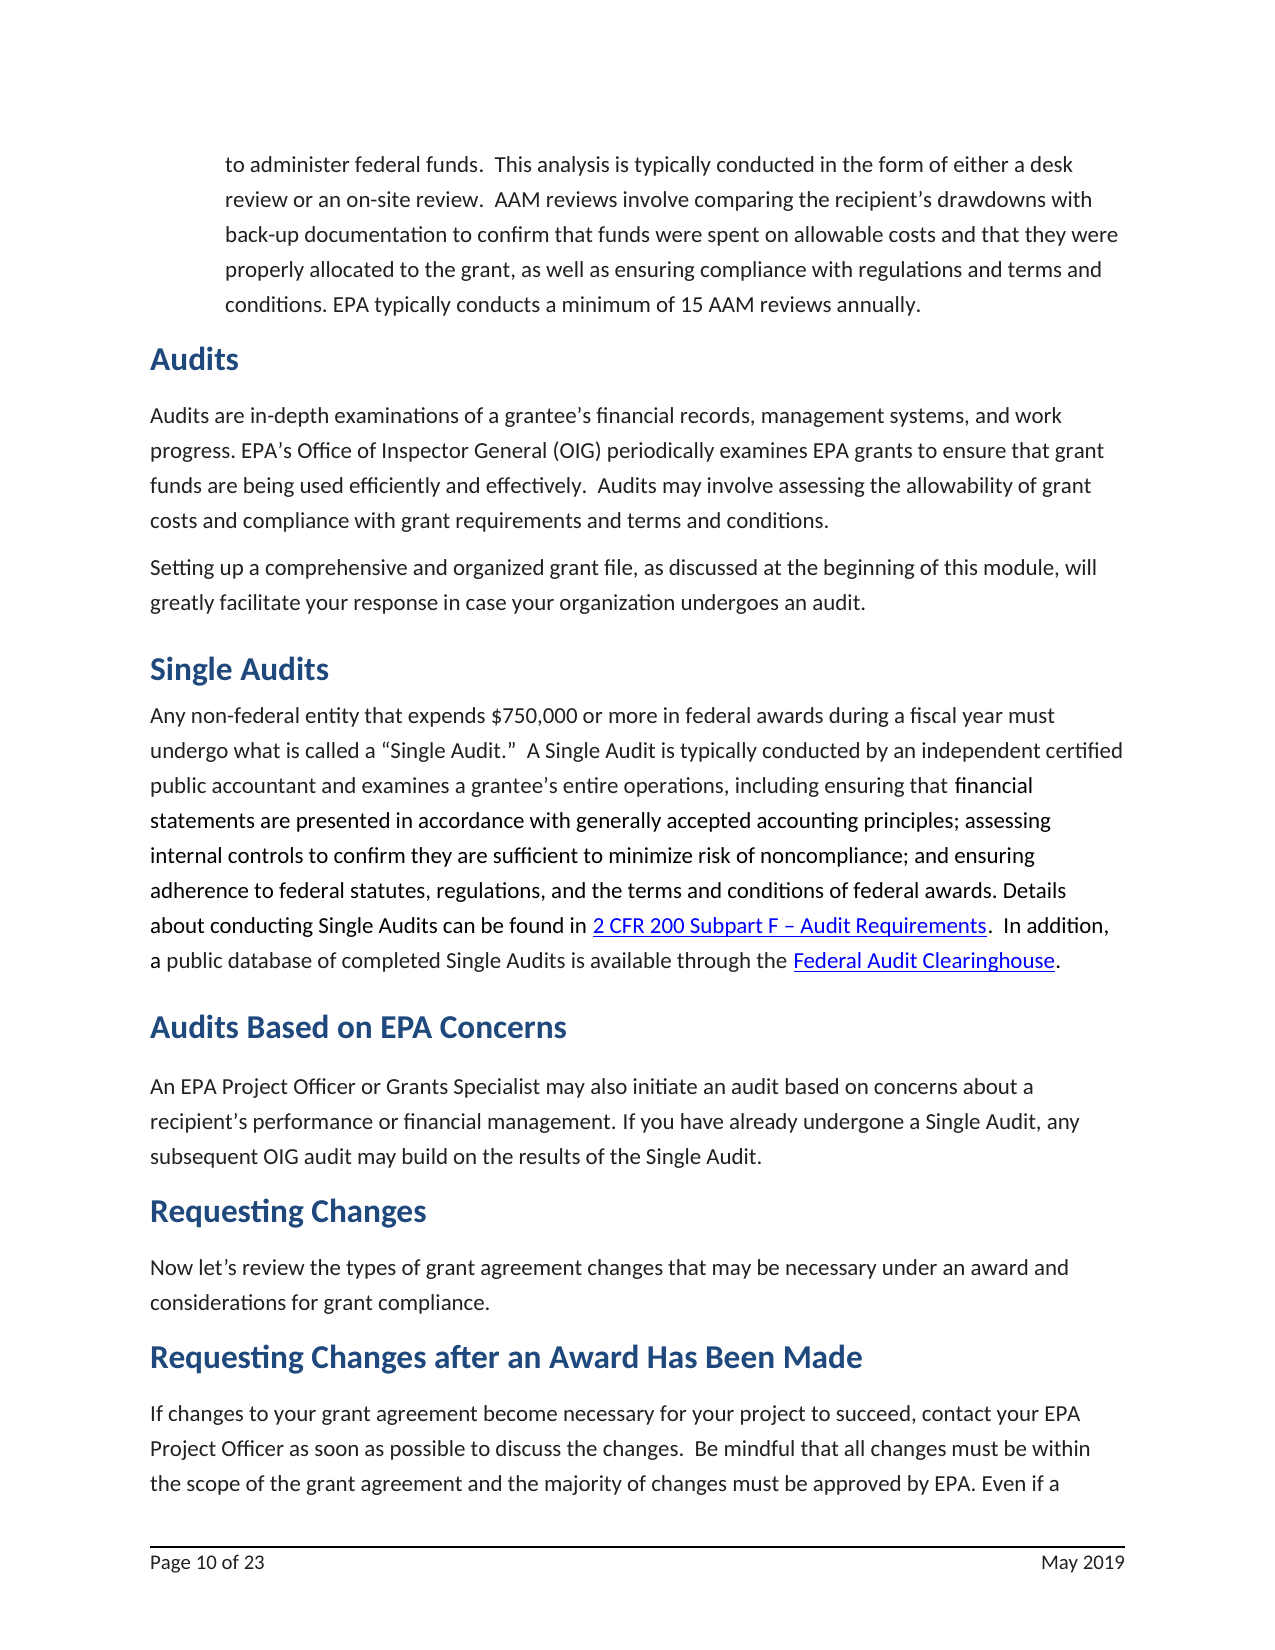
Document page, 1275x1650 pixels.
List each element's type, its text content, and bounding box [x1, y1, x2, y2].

text An EPA Project Officer or Grants Specialist may also initiate an audit based on concerns about a recipient’s performance or financial management. If you have already undergone a Single Audit, any subsequent OIG audit may build on the results of the Single Audit. [150, 1072, 1125, 1170]
text Now let’s review the types of grant agreement changes that may be necessary under an award and considerations for grant compliance. [150, 1253, 1125, 1316]
subtitle Audits [150, 337, 1125, 378]
text Audits are in-depth examinations of a grantee’s financial records, management systems, and work progress. EPA’s Office of Inspector General (OIG) periodically examines EPA grants to ensure that grant funds are being used efficiently and effectively. Audits may involve assessing the allowability of grant costs and compliance with grant requirements and terms and conditions. [150, 401, 1125, 534]
subtitle Requesting Changes after an Award Has Been Made [150, 1336, 1125, 1376]
text Any non-federal entity that expends $750,000 or more in federal awards during a fiscal year must undergo what is called a “Single Audit.” A Single Audit is typically conducted by an independent certified public accountant and examines a grantee’s entire operations, including ensuring that financial statements are presented in accordance with generally accepted accounting principles; assessing internal controls to confirm they are sufficient to minimize risk of noncompliance; and ensuring adherence to federal statutes, regulations, and the terms and conditions of federal awards. Details about conducting Single Audits can be found in 2 CFR 200 Subpart F – Audit Requirements. In addition, a public database of completed Single Audits is available through the Federal Audit Clearinghouse. [150, 702, 1125, 974]
subtitle Single Audits [150, 648, 1125, 689]
text Setting up a comprehensive and organized grant file, as discussed at the beginning of this module, will greatly facilitate your response in case your organization undergoes an audit. [150, 553, 1125, 616]
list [187, 150, 1125, 318]
subtitle Audits Based on EPA Concerns [150, 1007, 1125, 1047]
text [150, 1399, 1125, 1497]
subtitle Requesting Changes [150, 1190, 1125, 1231]
